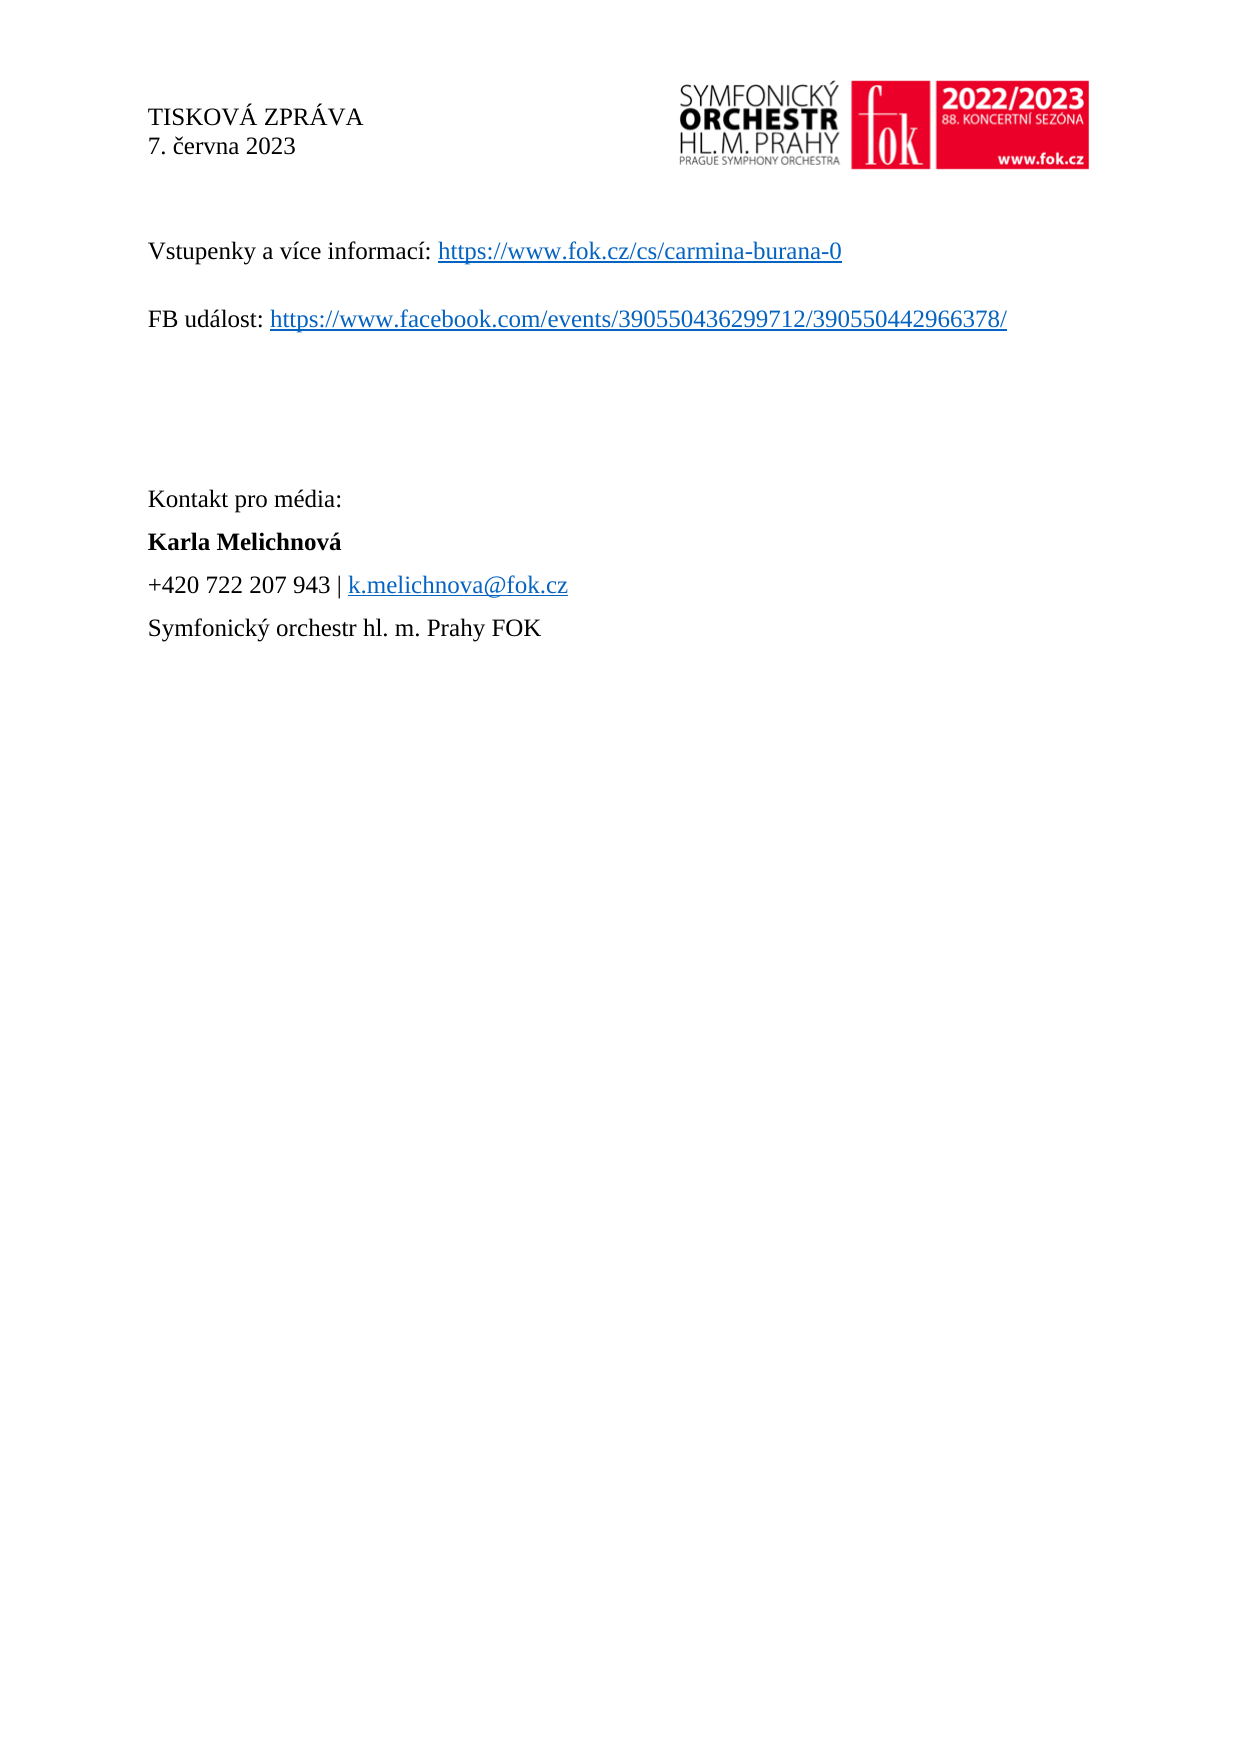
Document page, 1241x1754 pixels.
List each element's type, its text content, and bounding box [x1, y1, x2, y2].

text FB událost: https://www.facebook.com/events/390550436299712/390550442966378/ [148, 304, 1093, 376]
text Kontakt pro média: Karla Melichnová +420 722 207 943 | k.melichnova@fok.cz Symfonický orchestr hl. m. Prahy FOK [148, 484, 1093, 642]
text Vstupenky a více informací: https://www.fok.cz/cs/carmina-burana-0 [148, 236, 1093, 265]
picture [676, 76, 1093, 174]
